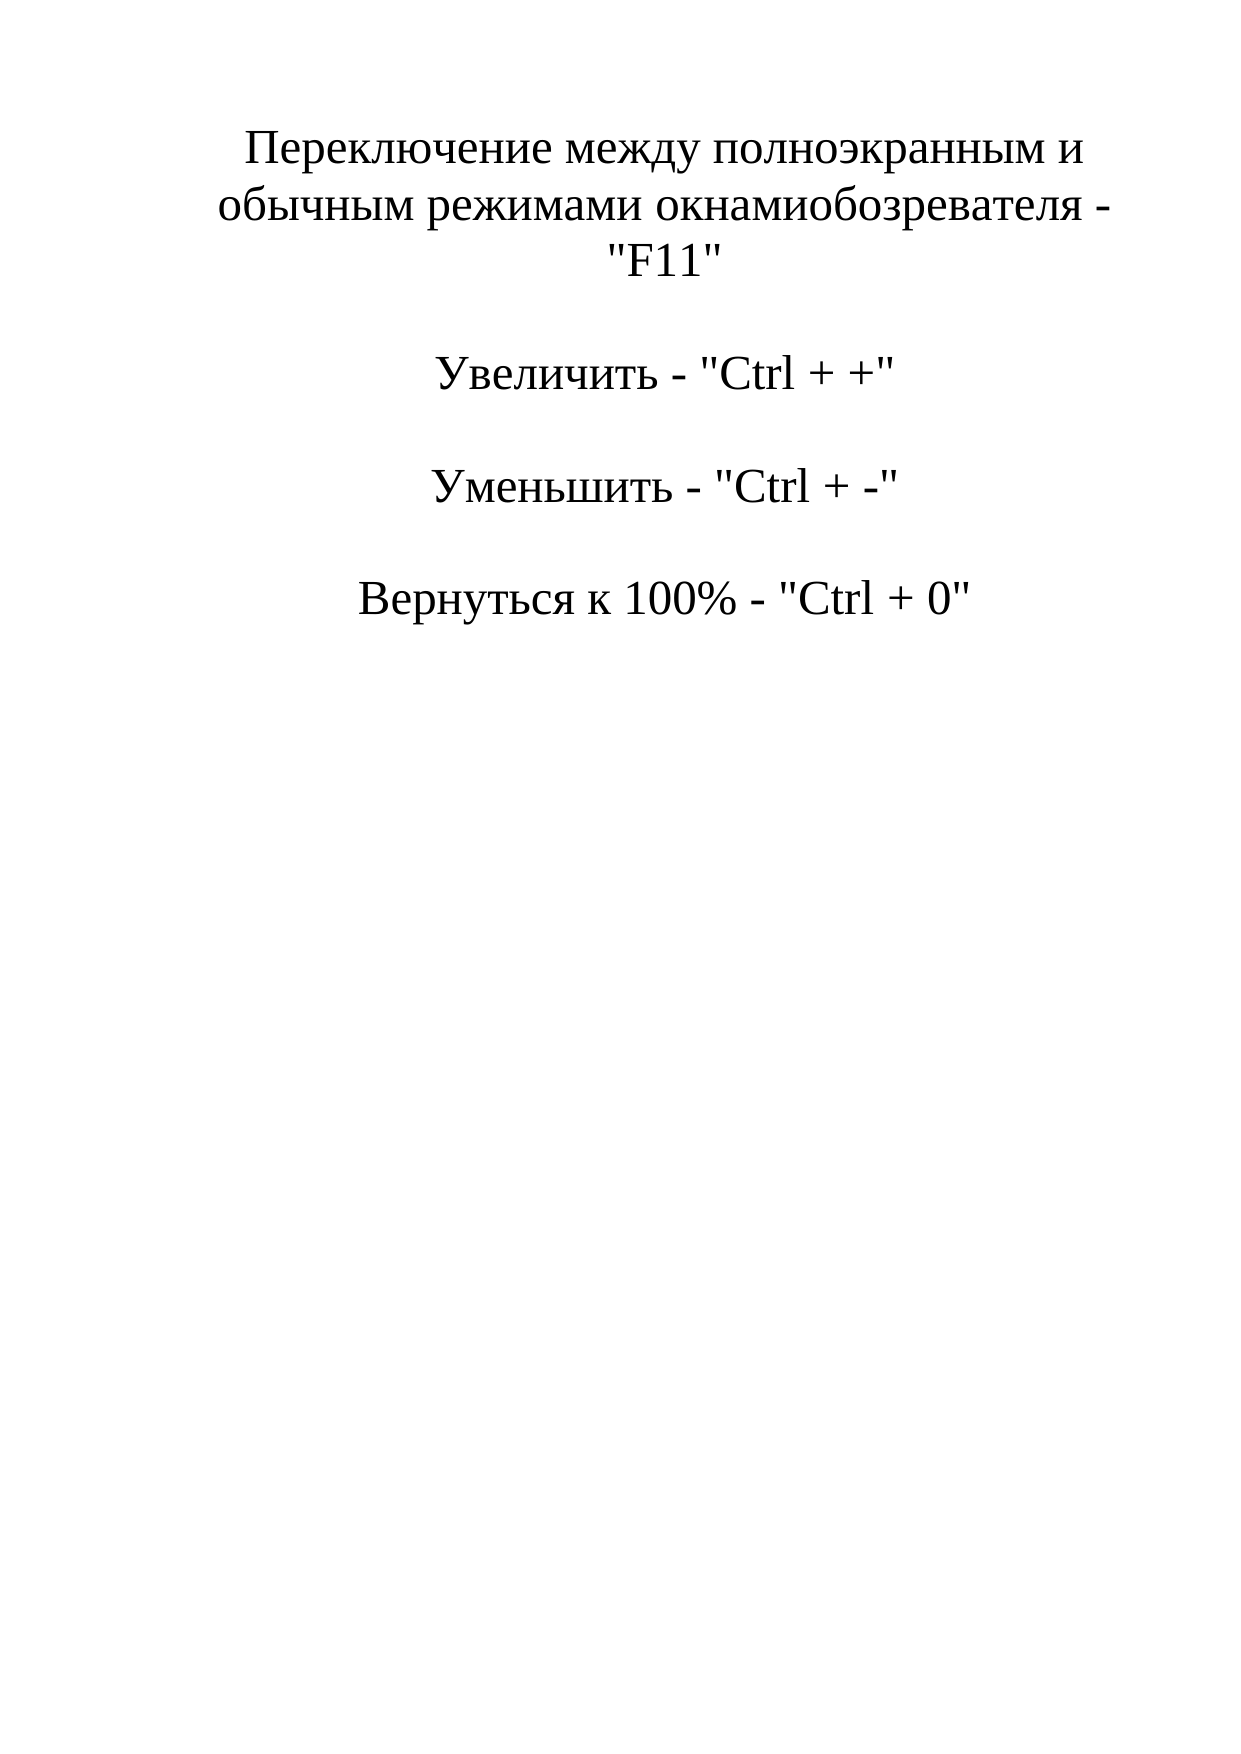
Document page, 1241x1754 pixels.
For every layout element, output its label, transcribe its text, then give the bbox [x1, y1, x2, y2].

text Вернуться к 100% - "Ctrl + 0" [177, 569, 1152, 625]
text Уменьшить - "Ctrl + -" [177, 456, 1152, 513]
text Переключение между полноэкранным и обычным режимами окнамиобозревателя - "F11" [177, 118, 1152, 287]
text Увеличить - "Ctrl + +" [177, 343, 1152, 400]
